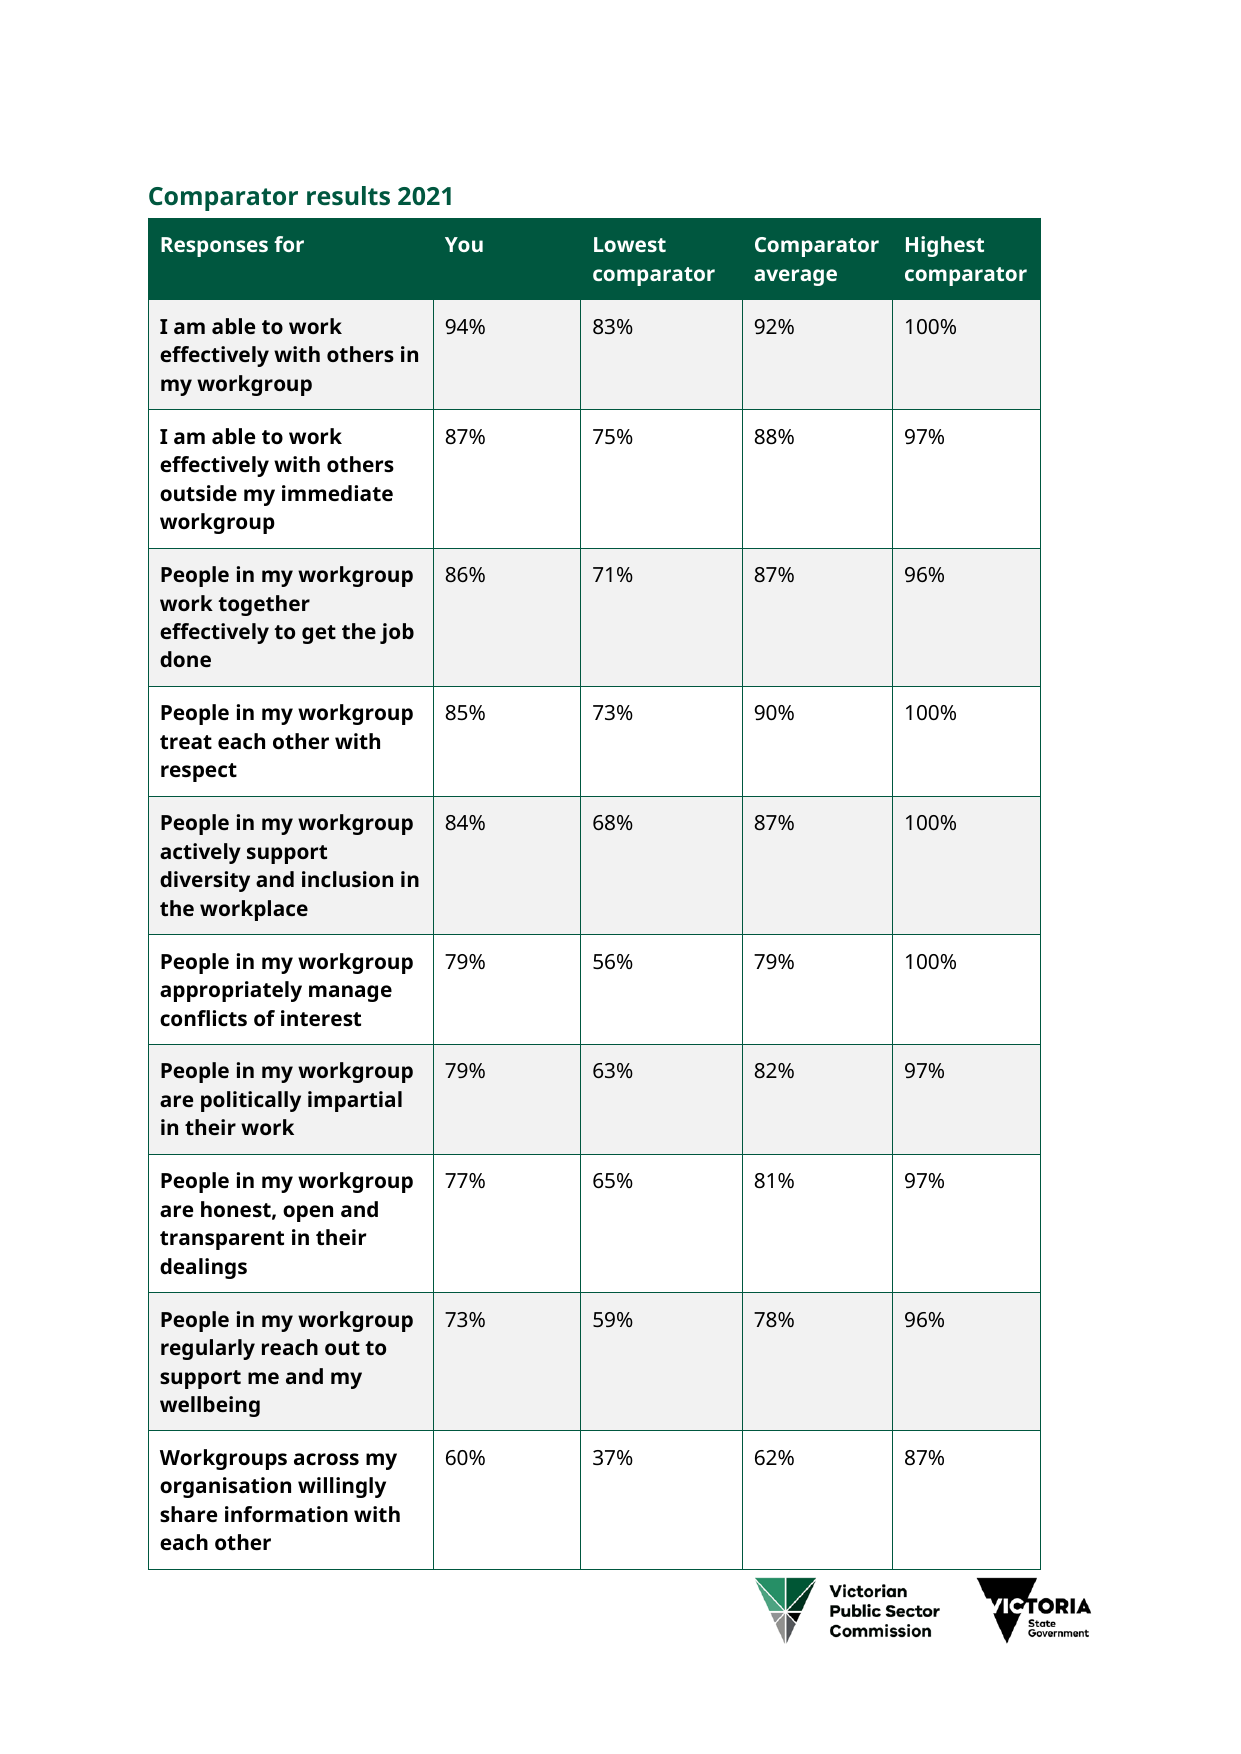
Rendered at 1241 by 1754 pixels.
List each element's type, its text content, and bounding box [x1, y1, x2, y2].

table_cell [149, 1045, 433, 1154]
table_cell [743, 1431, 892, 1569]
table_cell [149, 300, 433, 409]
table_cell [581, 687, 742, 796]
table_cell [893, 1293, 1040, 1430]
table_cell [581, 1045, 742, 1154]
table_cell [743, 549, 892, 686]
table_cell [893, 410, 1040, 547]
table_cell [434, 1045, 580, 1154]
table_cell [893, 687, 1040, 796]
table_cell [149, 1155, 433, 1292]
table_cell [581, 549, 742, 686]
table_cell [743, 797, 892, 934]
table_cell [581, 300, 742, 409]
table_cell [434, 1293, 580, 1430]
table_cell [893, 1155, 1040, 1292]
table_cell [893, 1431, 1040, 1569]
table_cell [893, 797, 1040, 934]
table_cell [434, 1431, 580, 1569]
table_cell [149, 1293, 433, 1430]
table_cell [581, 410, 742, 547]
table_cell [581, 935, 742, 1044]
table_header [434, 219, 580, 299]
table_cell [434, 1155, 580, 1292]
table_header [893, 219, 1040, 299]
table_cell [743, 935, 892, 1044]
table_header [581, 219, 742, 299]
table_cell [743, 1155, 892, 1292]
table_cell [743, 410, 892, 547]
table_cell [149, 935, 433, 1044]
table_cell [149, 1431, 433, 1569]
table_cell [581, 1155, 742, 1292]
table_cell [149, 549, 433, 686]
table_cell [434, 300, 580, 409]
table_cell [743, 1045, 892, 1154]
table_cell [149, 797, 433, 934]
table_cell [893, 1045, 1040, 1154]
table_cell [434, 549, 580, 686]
picture [754, 1577, 1093, 1645]
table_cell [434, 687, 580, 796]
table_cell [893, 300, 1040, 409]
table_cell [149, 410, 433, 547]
subtitle Comparator results 2021 [148, 178, 1092, 213]
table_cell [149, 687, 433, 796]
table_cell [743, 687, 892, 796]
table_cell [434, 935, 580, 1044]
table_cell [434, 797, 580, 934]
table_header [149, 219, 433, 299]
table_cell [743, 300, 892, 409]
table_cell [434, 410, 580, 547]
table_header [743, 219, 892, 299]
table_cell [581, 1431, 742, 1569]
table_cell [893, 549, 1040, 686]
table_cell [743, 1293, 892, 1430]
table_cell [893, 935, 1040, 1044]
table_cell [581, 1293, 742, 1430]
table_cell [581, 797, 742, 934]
